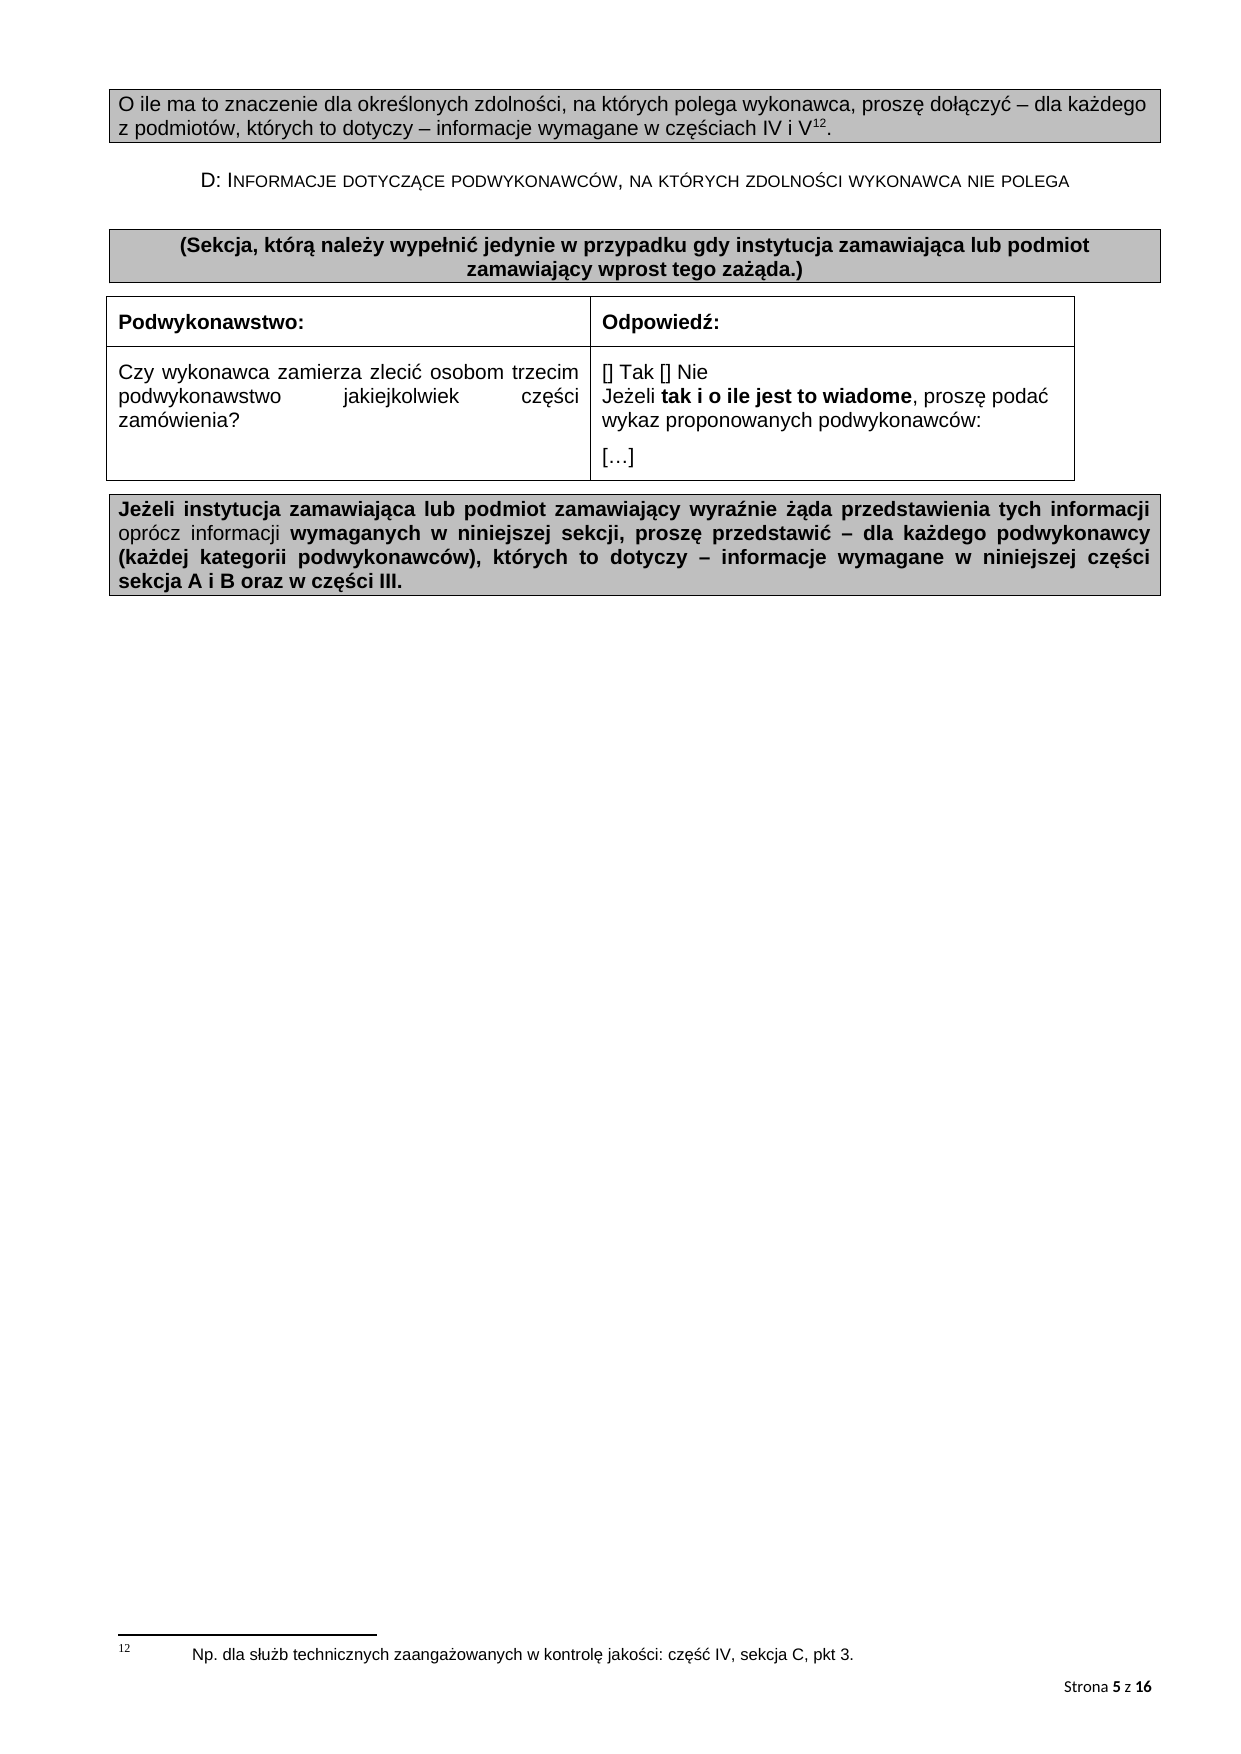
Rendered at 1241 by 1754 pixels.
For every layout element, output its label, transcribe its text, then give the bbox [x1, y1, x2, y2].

table_header Podwykonawstwo: [107, 297, 590, 346]
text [110, 90, 1160, 142]
text D: Informacje dotyczące podwykonawców, na których zdolności wykonawca nie polega [118, 168, 1152, 192]
table_cell [] Tak [] Nie Jeżeli tak i o ile jest to wiadome, proszę podać wykaz proponowanych podwykonawców: […] [591, 347, 1074, 480]
text Jeżeli instytucja zamawiająca lub podmiot zamawiający wyraźnie żąda przedstawienia tych informacji oprócz informacji wymaganych w niniejszej sekcji, proszę przedstawić – dla każdego podwykonawcy (każdej kategorii podwykonawców), których to dotyczy – informacje wymagane w niniejszej części sekcja A i B oraz w części III. [110, 495, 1160, 595]
table_cell Czy wykonawca zamierza zlecić osobom trzecim podwykonawstwo jakiejkolwiek części zamówienia? [107, 347, 590, 480]
text (Sekcja, którą należy wypełnić jedynie w przypadku gdy instytucja zamawiająca lub podmiot zamawiający wprost tego zażąda.) [110, 230, 1160, 282]
table_header Odpowiedź: [591, 297, 1074, 346]
